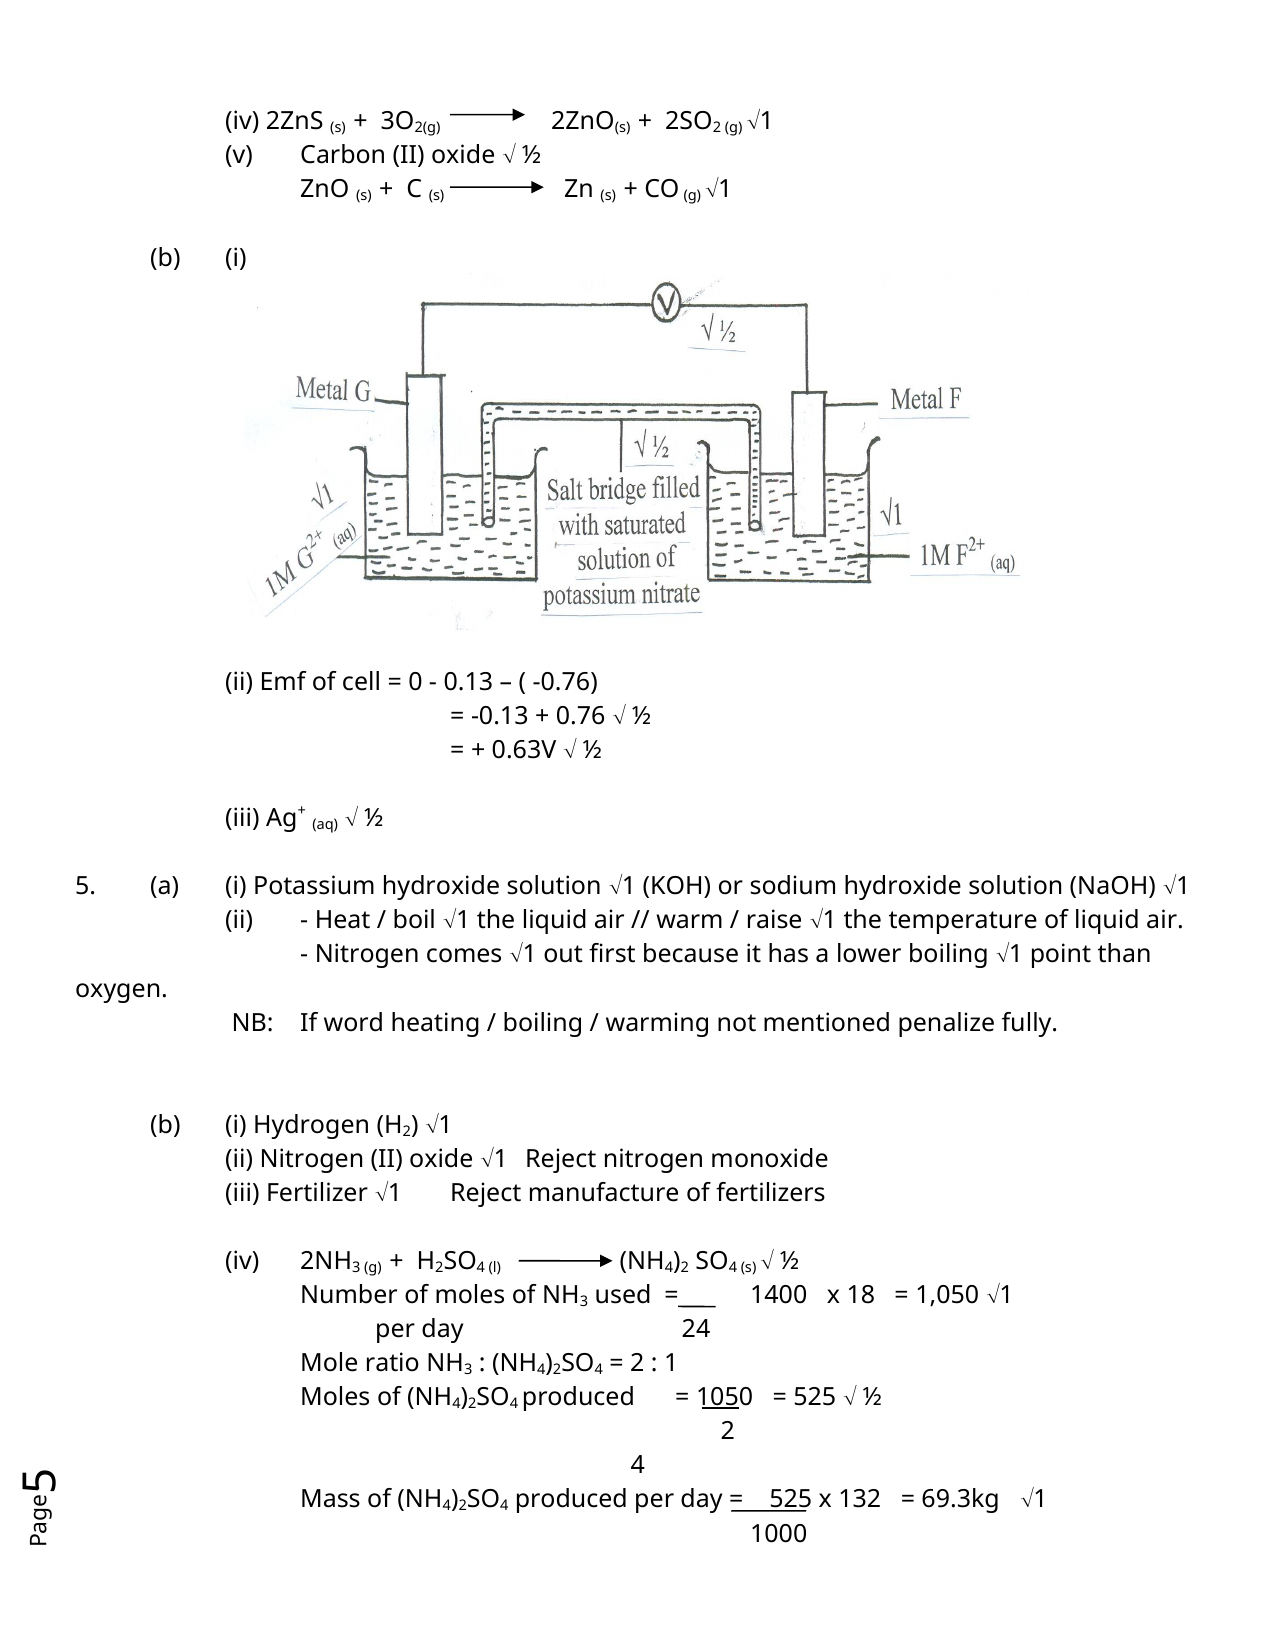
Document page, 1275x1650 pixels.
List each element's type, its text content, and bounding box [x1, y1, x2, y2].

text (iii) Fertilizer 1 Reject manufacture of fertilizers [75, 1174, 1200, 1209]
text (iii) Ag+ (aq) ½ [75, 800, 1200, 834]
text (b) (i) [75, 239, 1200, 273]
text = -0.13 + 0.76 ½ [75, 698, 1200, 732]
text 2 [75, 1413, 1200, 1447]
text (b) (i) Hydrogen (H2) 1 [75, 1106, 1200, 1141]
text Mole ratio NH3 : (NH4)2SO4 = 2 : 1 [75, 1345, 1200, 1379]
text NB: If word heating / boiling / warming not mentioned penalize fully. [75, 1004, 1200, 1038]
text Number of moles of NH3 used = 1400 x 18 = 1,050 1 [75, 1277, 1200, 1311]
text (ii) Nitrogen (II) oxide 1 Reject nitrogen monoxide [75, 1141, 1200, 1174]
text per day 24 [75, 1311, 1200, 1345]
text Moles of (NH4)2SO4 produced = 1050 = 525 ½ [75, 1379, 1200, 1413]
text (ii) Emf of cell = 0 - 0.13 – ( -0.76) [75, 664, 1200, 698]
text (ii) - Heat / boil 1 the liquid air // warm / raise 1 the temperature of liquid air. [75, 902, 1200, 936]
picture [243, 273, 1032, 630]
text 1000 [75, 1515, 1200, 1549]
text 4 [75, 1447, 1200, 1481]
text (iv) 2ZnS (s) + 3O2(g) 2ZnO(s) + 2SO2 (g) 1 [75, 103, 1200, 137]
text 5. (a) (i) Potassium hydroxide solution 1 (KOH) or sodium hydroxide solution (NaOH) 1 [75, 868, 1200, 902]
text = + 0.63V ½ [75, 732, 1200, 766]
text (v) Carbon (II) oxide ½ [75, 137, 1200, 171]
text - Nitrogen comes 1 out first because it has a lower boiling 1 point than oxygen. [75, 936, 1200, 1004]
text ZnO (s) + C (s) Zn (s) + CO (g) 1 [75, 171, 1200, 205]
text (iv) 2NH3 (g) + H2SO4 (l) (NH4)2 SO4 (s) ½ [75, 1243, 1200, 1277]
text Mass of (NH4)2SO4 produced per day = 525 x 132 = 69.3kg 1 [75, 1481, 1200, 1515]
